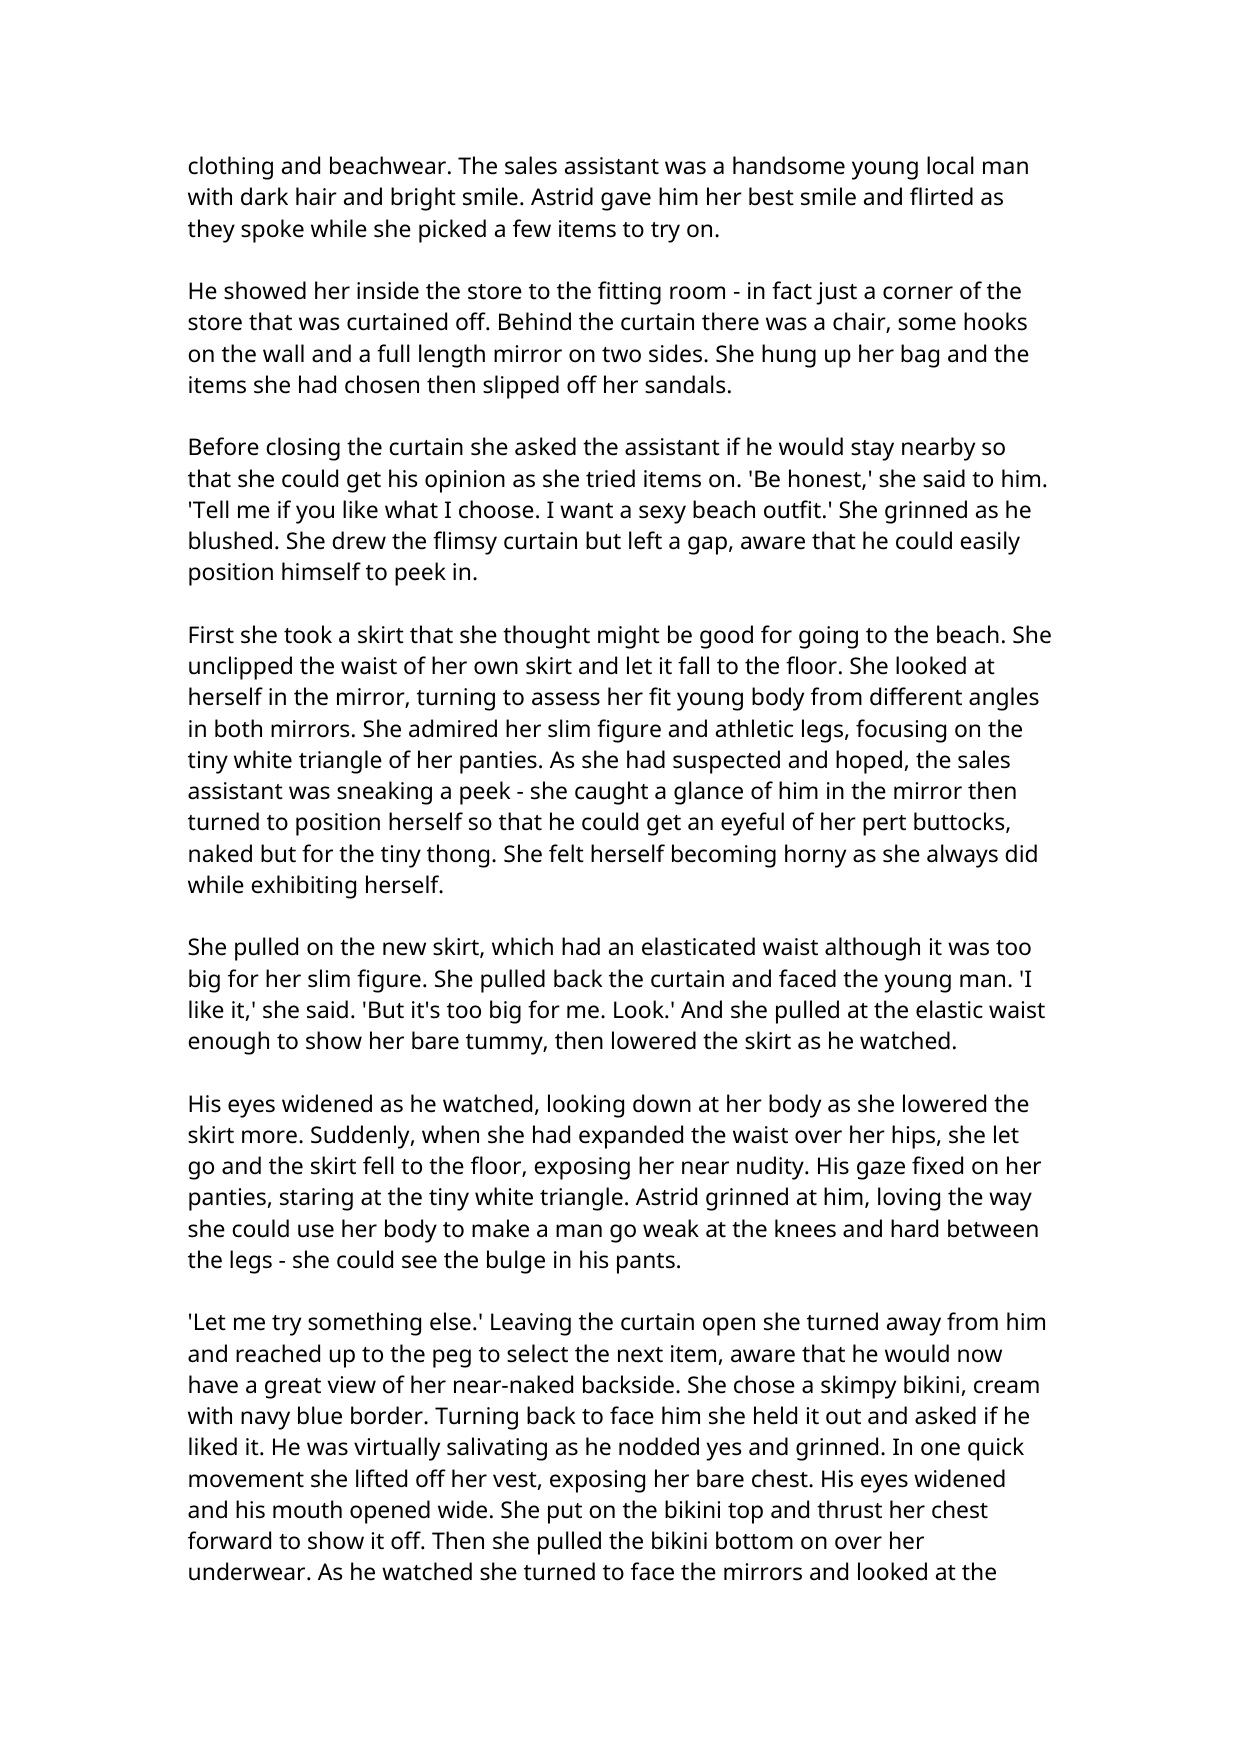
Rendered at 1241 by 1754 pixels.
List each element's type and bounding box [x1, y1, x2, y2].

text [187, 150, 1053, 1587]
